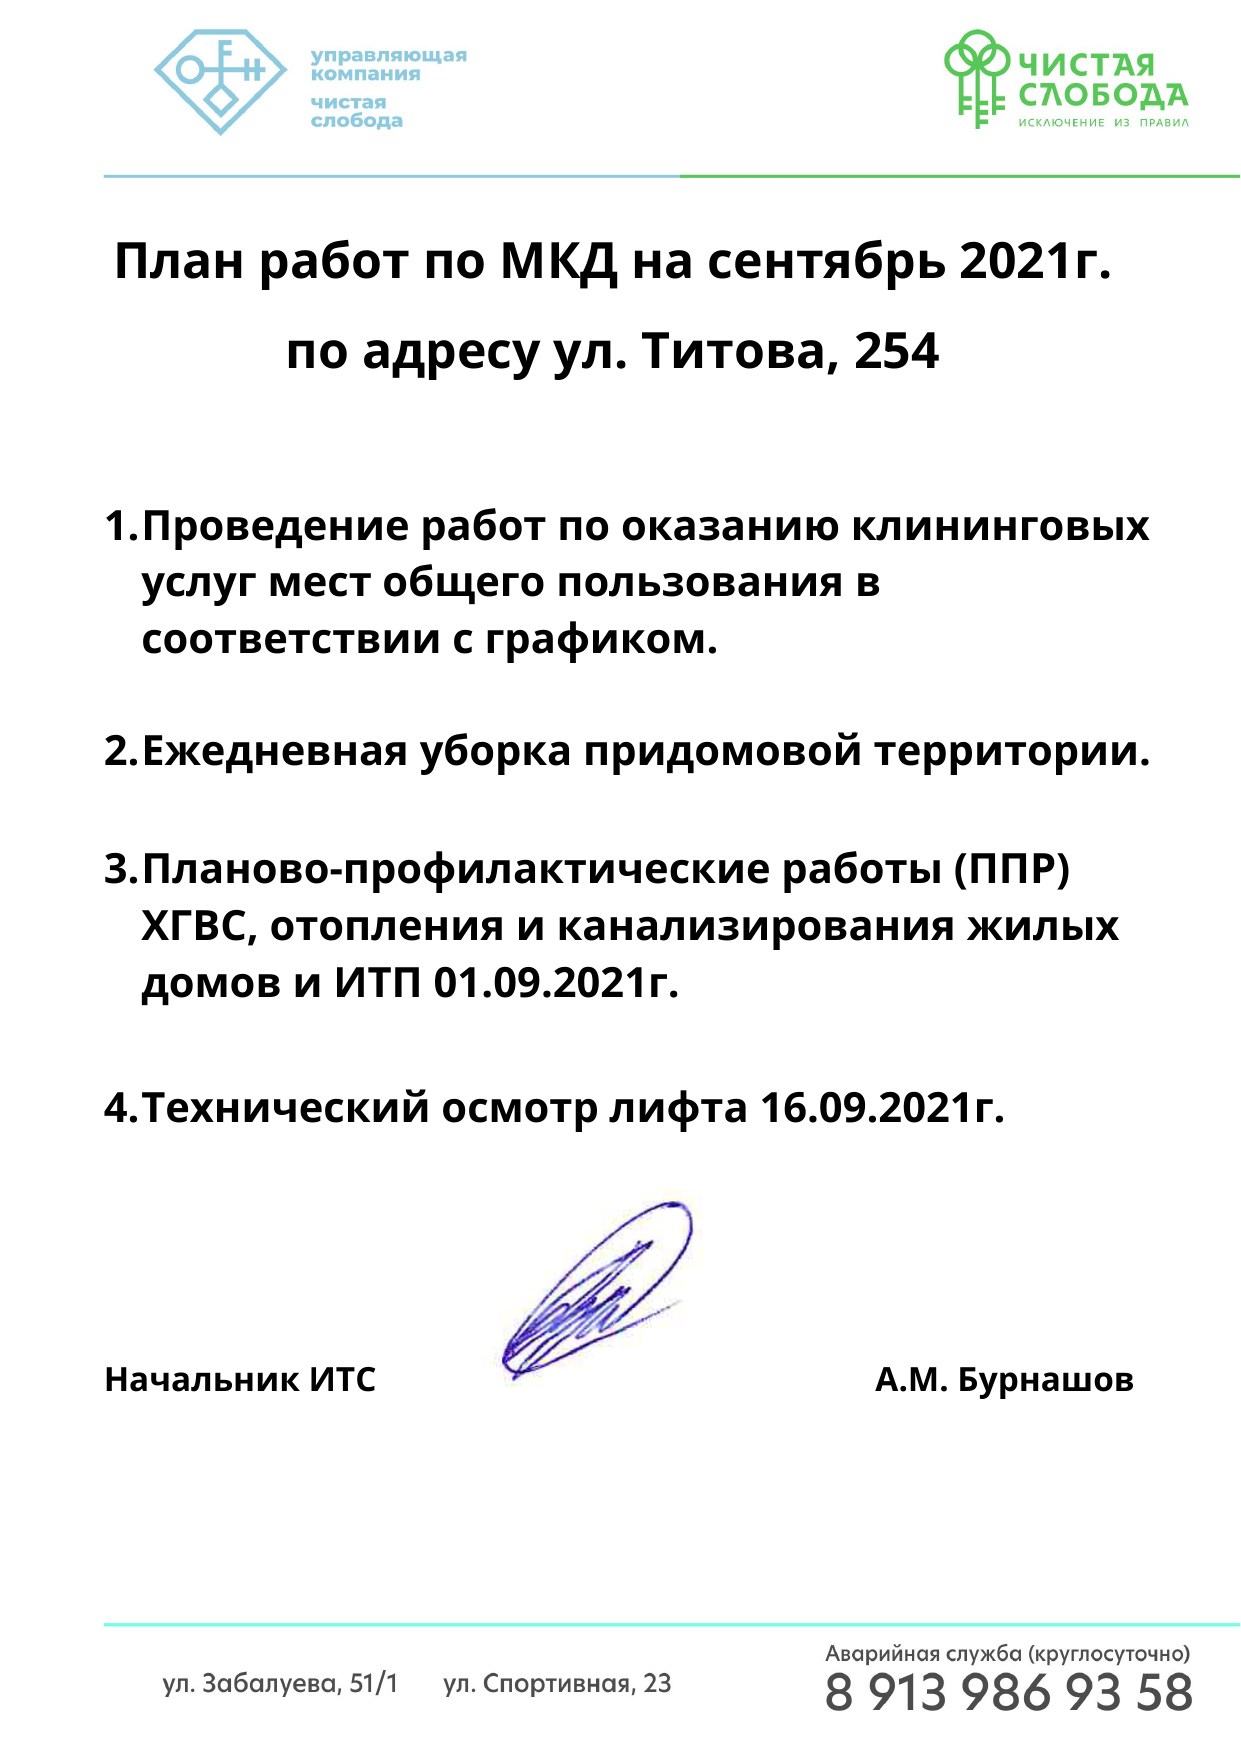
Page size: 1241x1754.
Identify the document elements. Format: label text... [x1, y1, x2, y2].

list Ежедневная уборка придомовой территории. [103, 721, 1167, 778]
picture [103, 1623, 1241, 1711]
text План работ по МКД на сентябрь 2021г. [59, 225, 1167, 293]
text по адресу ул. Титова, 254 [59, 315, 1167, 383]
list Технический осмотр лифта 16.09.2021г. [103, 1077, 1167, 1134]
list Проведение работ по оказанию клининговых услуг мест общего пользования в соответствии с графиком. [103, 496, 1167, 666]
picture [103, 29, 1241, 178]
list Начальник ИТС А.М. Бурнашов [103, 1183, 1167, 1401]
list Планово-профилактические работы (ППР) ХГВС, отопления и канализирования жилых домов и ИТП 01.09.2021г. [103, 839, 1167, 1009]
